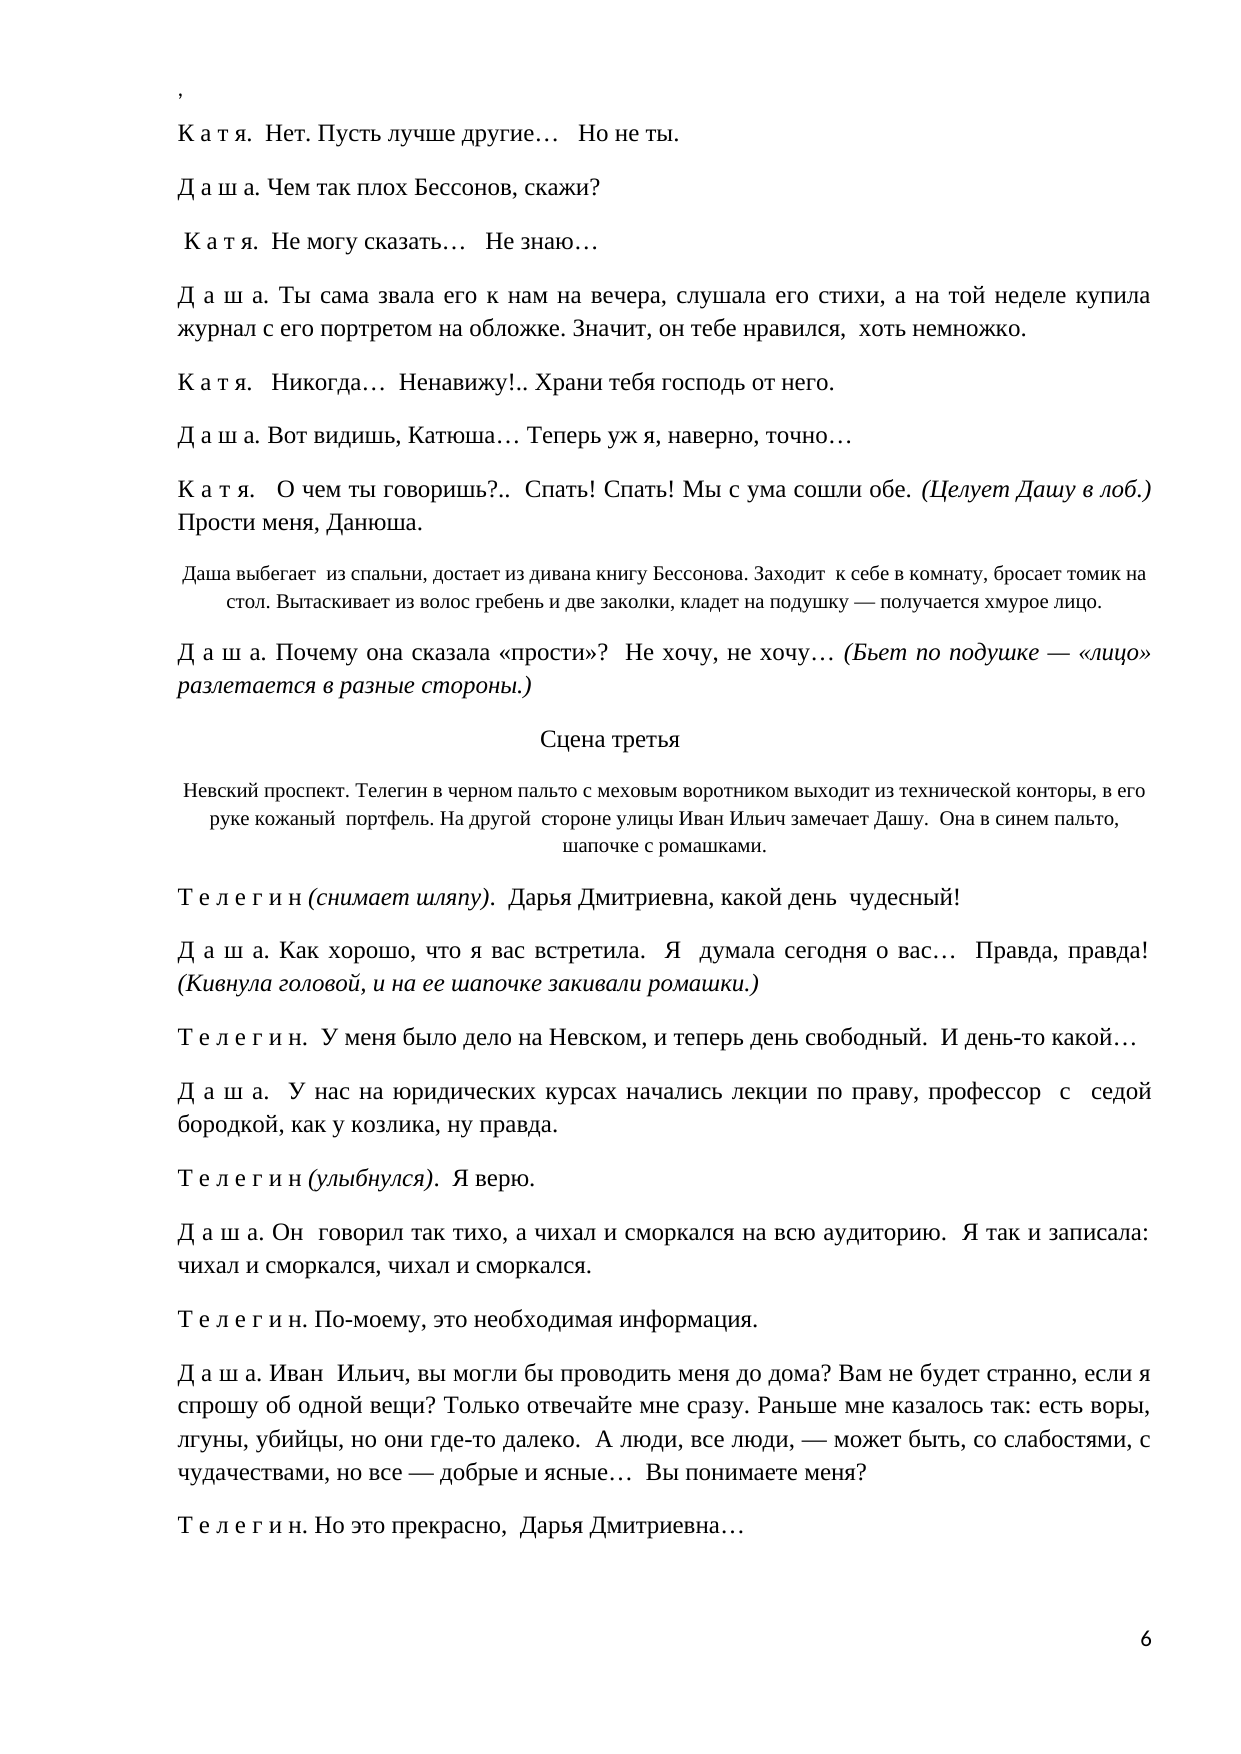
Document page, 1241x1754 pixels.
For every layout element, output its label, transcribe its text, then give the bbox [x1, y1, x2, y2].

text Д а ш а. Почему она сказала «прости»? Не хочу, не хочу… (Бьет по подушке — «лицо» разлетается в разные стороны.) [177, 637, 1152, 699]
text Д а ш а. Вот видишь, Катюша… Теперь уж я, наверно, точно… [177, 420, 1152, 449]
text Д а ш а. У нас на юридических курсах начались лекции по праву, профессор с седой бородкой, как у козлика, ну правда. [177, 1076, 1152, 1138]
text Д а ш а. Иван Ильич, вы могли бы проводить меня до дома? Вам не будет странно, если я спрошу об одной вещи? Только отвечайте мне сразу. Раньше мне казалось так: есть воры, лгуны, убийцы, но они где-то далеко. А люди, все люди, — может быть, со слабостями, с чудачествами, но все — добрые и ясные… Вы понимаете меня? [177, 1358, 1152, 1485]
text Т е л е г и н. По-моему, это необходимая информация. [177, 1304, 1152, 1332]
text К а т я. Не могу сказать… Не знаю… [177, 226, 1152, 254]
text Сцена третья [177, 724, 1152, 753]
text Д а ш а. Чем так плох Бессонов, скажи? [177, 172, 1152, 201]
text К а т я. Никогда… Ненавижу!.. Храни тебя господь от него. [177, 367, 1152, 395]
text Т е л е г и н (снимает шляпу). Дарья Дмитриевна, какой день чудесный! [177, 882, 1152, 910]
text Т е л е г и н. У меня было дело на Невском, и теперь день свободный. И день-то какой… [177, 1022, 1152, 1051]
text Д а ш а. Как хорошо, что я вас встретила. Я думала сегодня о вас… Правда, правда! (Кивнула головой, и на ее шапочке закивали ромашки.) [177, 935, 1152, 997]
text К а т я. О чем ты говоришь?.. Спать! Спать! Мы с ума сошли обе. (Целует Дашу в лоб.) Прости меня, Данюша. [177, 474, 1152, 536]
text Невский проспект. Телегин в черном пальто с меховым воротником выходит из технической конторы, в его руке кожаный портфель. На другой стороне улицы Иван Ильич замечает Дашу. Она в синем пальто, шапочке с ромашками. [177, 778, 1152, 857]
text Даша выбегает из спальни, достает из дивана книгу Бессонова. Заходит к себе в комнату, бросает томик на стол. Вытаскивает из волос гребень и две заколки, кладет на подушку — получается хмурое лицо. [177, 561, 1152, 613]
text К а т я. Нет. Пусть лучше другие… Но не ты. [177, 118, 1152, 147]
text Д а ш а. Ты сама звала его к нам на вечера, слушала его стихи, а на той неделе купила журнал с его портретом на обложке. Значит, он тебе нравился, хоть немножко. [177, 280, 1152, 341]
text Т е л е г и н (улыбнулся). Я верю. [177, 1163, 1152, 1192]
text Т е л е г и н. Но это прекрасно, Дарья Дмитриевна… [177, 1511, 1152, 1539]
text Д а ш а. Он говорил так тихо, а чихал и сморкался на всю аудиторию. Я так и записала: чихал и сморкался, чихал и сморкался. [177, 1217, 1152, 1279]
